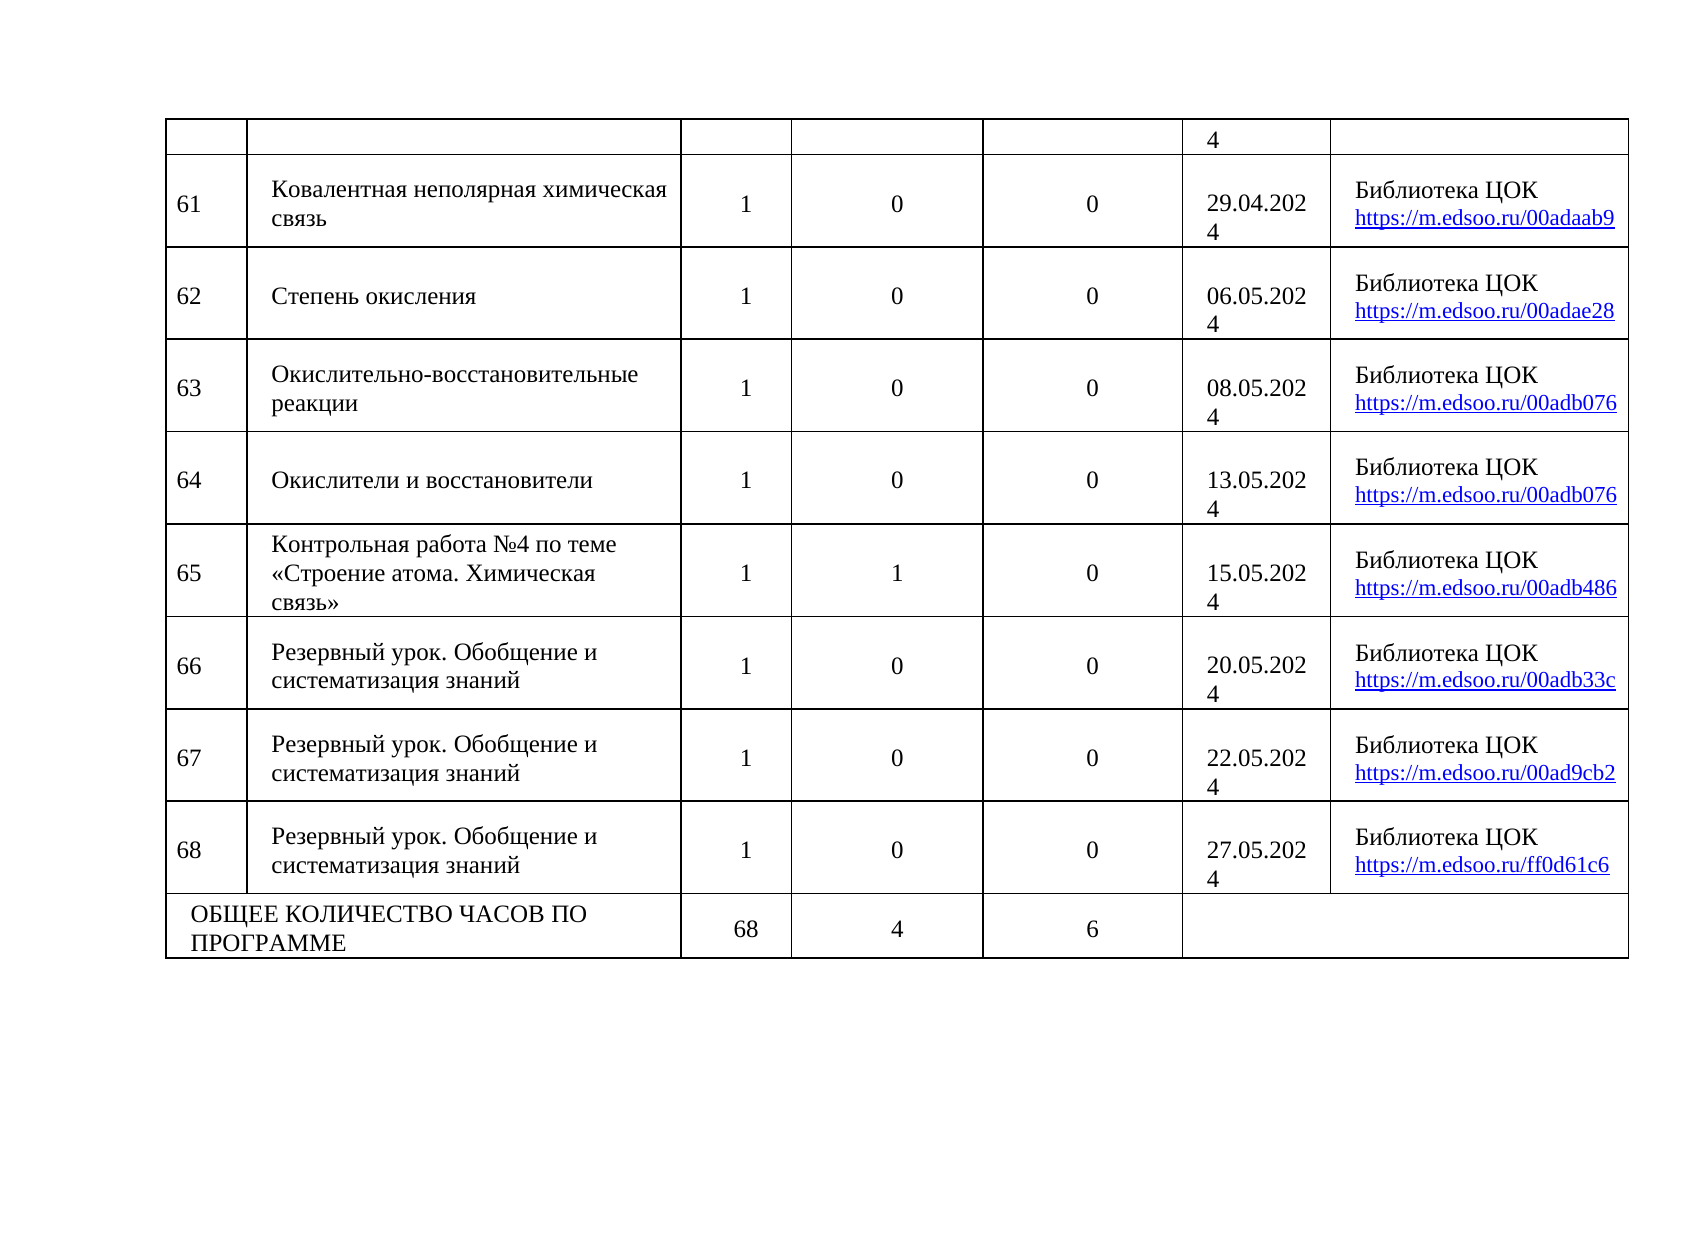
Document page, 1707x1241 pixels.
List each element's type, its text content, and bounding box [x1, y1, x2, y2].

table_cell ОБЩЕЕ КОЛИЧЕСТВО ЧАСОВ ПО ПРОГРАММЕ [167, 894, 680, 957]
table_cell 1 [792, 525, 982, 616]
table_cell 0 [984, 248, 1182, 338]
table_cell 68 [167, 802, 246, 893]
table_cell Библиотека ЦОК https://m.edsoo.ru/00ad9cb2 [1331, 710, 1628, 800]
table_cell Окислители и восстановители [248, 432, 680, 523]
table_cell 0 [984, 340, 1182, 431]
table_cell 0 [984, 710, 1182, 800]
table_cell 68 [682, 894, 791, 957]
table_cell 0 [984, 802, 1182, 893]
table_cell 4 [792, 894, 982, 957]
table_cell Резервный урок. Обобщение и систематизация знаний [248, 617, 680, 708]
table_cell Библиотека ЦОК https://m.edsoo.ru/00adae28 [1331, 248, 1628, 338]
table_cell 1 [682, 120, 791, 154]
table_cell Библиотека ЦОК https://m.edsoo.ru/00adb076 [1331, 432, 1628, 523]
table_cell 0 [792, 340, 982, 431]
table_cell 66 [167, 617, 246, 708]
table_cell 0 [984, 617, 1182, 708]
table_cell 60 [167, 120, 246, 154]
table_cell 0 [984, 525, 1182, 616]
table_cell 64 [167, 432, 246, 523]
table_cell 6 [984, 894, 1182, 957]
table_cell 0 [792, 248, 982, 338]
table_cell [1331, 120, 1628, 154]
table_cell 1 [682, 340, 791, 431]
table_cell 1 [682, 432, 791, 523]
table_cell 0 [984, 432, 1182, 523]
table_cell 1 [682, 802, 791, 893]
table_cell 1 [682, 710, 791, 800]
table_cell Резервный урок. Обобщение и систематизация знаний [248, 802, 680, 893]
table_cell 06.05.2024 [1183, 248, 1330, 338]
table_cell 27.05.2024 [1183, 802, 1330, 893]
table_cell 22.05.2024 [1183, 710, 1330, 800]
table_cell 13.05.2024 [1183, 432, 1330, 523]
table_cell 0 [792, 155, 982, 246]
table_cell Библиотека ЦОК https://m.edsoo.ru/00adb076 [1331, 340, 1628, 431]
table_cell Контрольная работа №4 по теме «Строение атома. Химическая связь» [248, 525, 680, 616]
table_cell 1 [682, 525, 791, 616]
table_cell 1 [682, 155, 791, 246]
table_cell 0 [984, 155, 1182, 246]
table_cell Резервный урок. Обобщение и систематизация знаний [248, 710, 680, 800]
table_cell 0 [984, 120, 1182, 154]
table_cell 65 [167, 525, 246, 616]
table_cell 15.05.2024 [1183, 525, 1330, 616]
table_cell 1 [682, 248, 791, 338]
table_cell 0 [792, 120, 982, 154]
table_cell Библиотека ЦОК https://m.edsoo.ru/ff0d61c6 [1331, 802, 1628, 893]
table_cell 0 [792, 710, 982, 800]
table_cell Библиотека ЦОК https://m.edsoo.ru/00adb486 [1331, 525, 1628, 616]
table_cell 0 [792, 617, 982, 708]
table_cell Библиотека ЦОК https://m.edsoo.ru/00adb33c [1331, 617, 1628, 708]
table_cell 63 [167, 340, 246, 431]
table_cell 67 [167, 710, 246, 800]
table_cell Ковалентная неполярная химическая связь [248, 155, 680, 246]
table_cell Окислительно-восстановительные реакции [248, 340, 680, 431]
table_cell 0 [792, 432, 982, 523]
table_cell 29.04.2024 [1183, 155, 1330, 246]
table_cell 24.04.2024 [1183, 120, 1330, 154]
table_cell Степень окисления [248, 248, 680, 338]
table_cell 08.05.2024 [1183, 340, 1330, 431]
table_cell 20.05.2024 [1183, 617, 1330, 708]
table_cell 1 [682, 617, 791, 708]
table_cell 0 [792, 802, 982, 893]
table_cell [248, 120, 680, 154]
table_cell 61 [167, 155, 246, 246]
table_cell [1183, 894, 1628, 957]
table_cell 62 [167, 248, 246, 338]
table_cell Библиотека ЦОК https://m.edsoo.ru/00adaab9 [1331, 155, 1628, 246]
